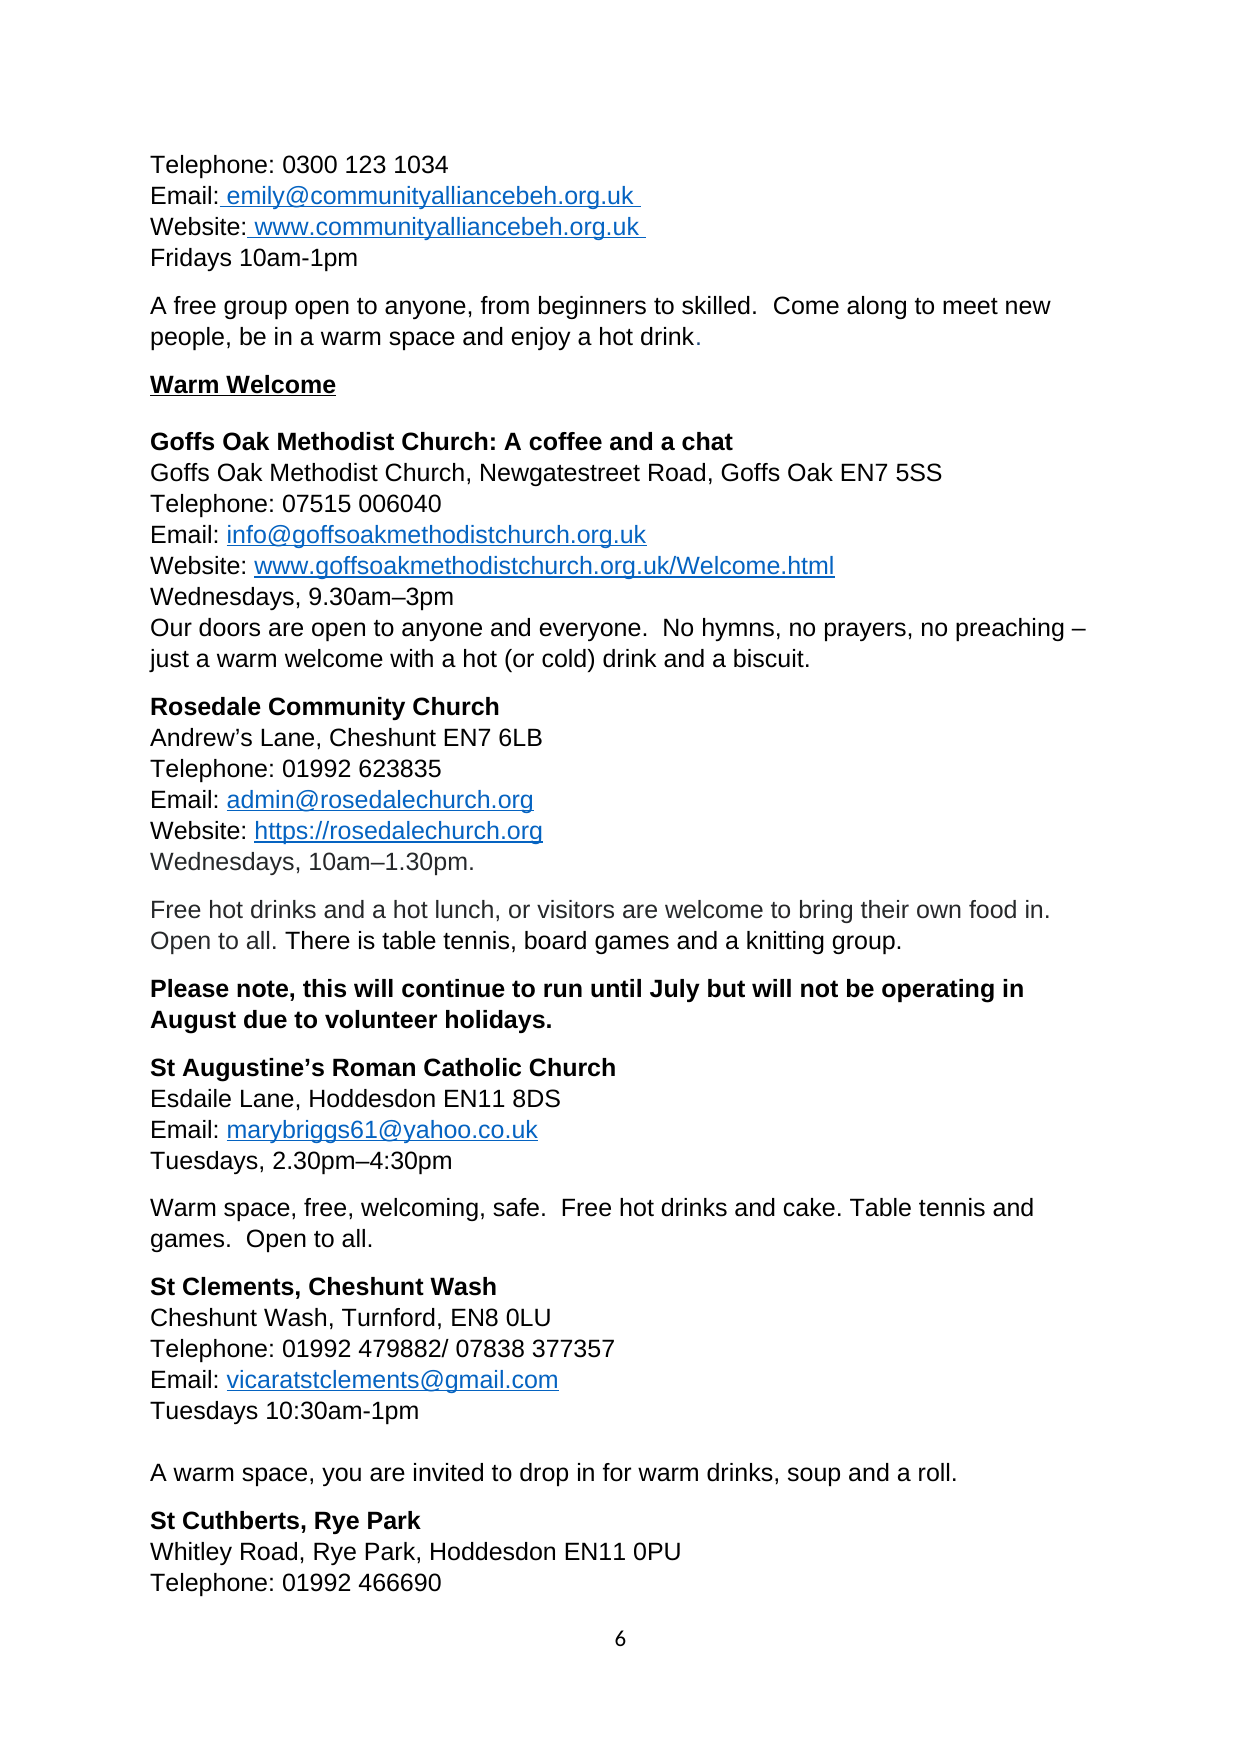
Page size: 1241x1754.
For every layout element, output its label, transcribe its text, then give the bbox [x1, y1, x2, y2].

text Free hot drinks and a hot lunch, or visitors are welcome to bring their own food in. Open to all. There is table tennis, board games and a knitting group. [150, 895, 1090, 955]
text Warm space, free, welcoming, safe. Free hot drinks and cake. Table tennis and games. Open to all. [150, 1193, 1090, 1253]
text St Augustine’s Roman Catholic Church Esdaile Lane, Hoddesdon EN11 8DS Email: marybriggs61@yahoo.co.uk Tuesdays, 2.30pm–4:30pm [150, 1052, 1090, 1174]
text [150, 150, 1090, 272]
text Please note, this will continue to run until July but will not be operating in August due to volunteer holidays. [150, 974, 1090, 1033]
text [150, 1506, 1090, 1597]
text Rosedale Community Church Andrew’s Lane, Cheshunt EN7 6LB Telephone: 01992 623835 Email: admin@rosedalechurch.org Website: https://rosedalechurch.org Wednesdays, 10am–1.30pm. [150, 692, 1090, 876]
text A free group open to anyone, from beginners to skilled. Come along to meet new people, be in a warm space and enjoy a hot drink. [150, 291, 1090, 351]
text Warm Welcome [150, 369, 1090, 398]
text Goffs Oak Methodist Church: A coffee and a chat Goffs Oak Methodist Church, Newgatestreet Road, Goffs Oak EN7 5SS Telephone: 07515 006040 Email: info@goffsoakmethodistchurch.org.uk Website: www.goffsoakmethodistchurch.org.uk/Welcome.html Wednesdays, 9.30am–3pm Our doors are open to anyone and everyone. No hymns, no prayers, no preaching – just a warm welcome with a hot (or cold) drink and a biscuit. [150, 427, 1090, 673]
text St Clements, Cheshunt Wash Cheshunt Wash, Turnford, EN8 0LU Telephone: 01992 479882/ 07838 377357 Email: vicaratstclements@gmail.com Tuesdays 10:30am-1pm A warm space, you are invited to drop in for warm drinks, soup and a roll. [150, 1272, 1090, 1487]
